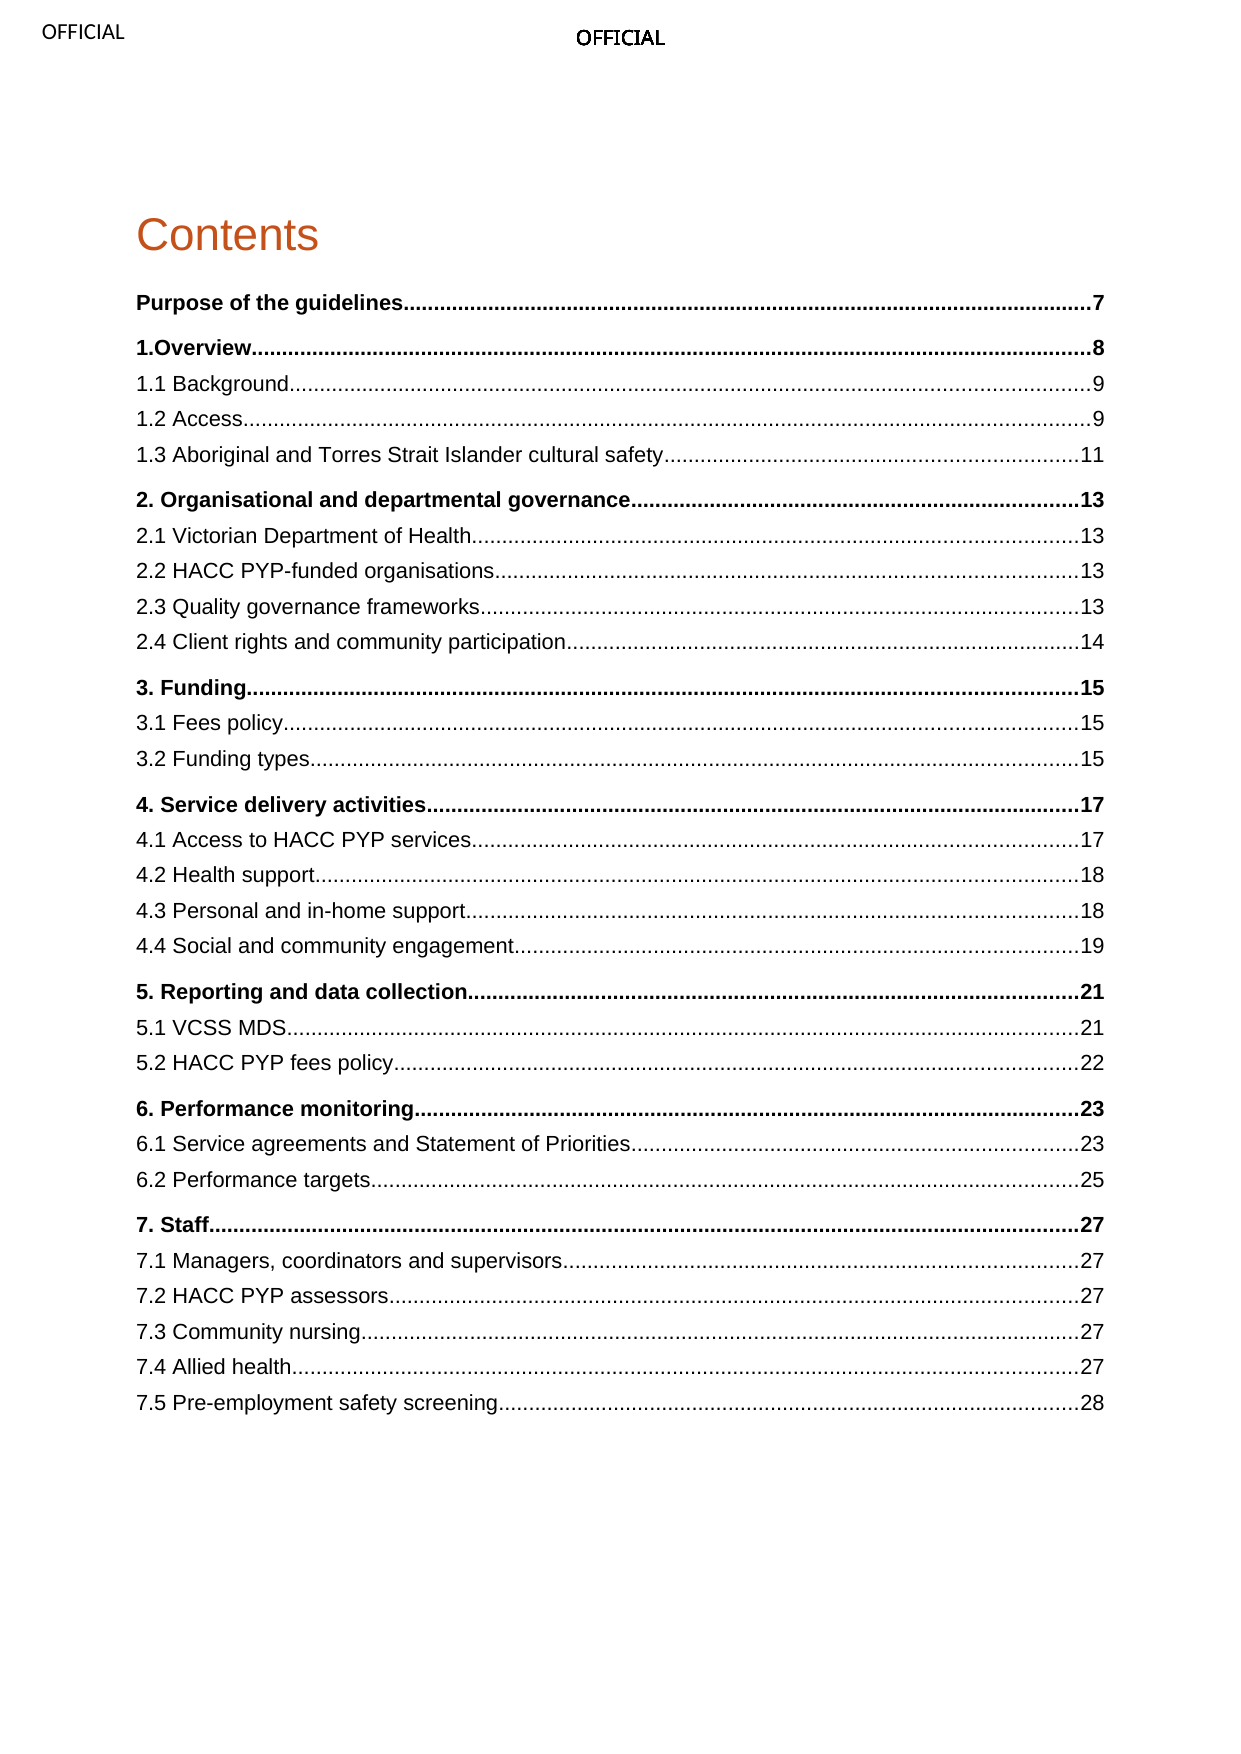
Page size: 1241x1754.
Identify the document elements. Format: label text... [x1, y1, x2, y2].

text 2.4 Client rights and community participation 14 [136, 625, 1104, 654]
text 1.1 Background 9 [136, 367, 1104, 396]
text 7.1 Managers, coordinators and supervisors 27 [136, 1244, 1104, 1273]
text 7.5 Pre-employment safety screening 28 [136, 1385, 1104, 1414]
text 4.2 Health support 18 [136, 858, 1104, 887]
text 4. Service delivery activities 17 [136, 787, 1104, 817]
text 2.1 Victorian Department of Health 13 [136, 519, 1104, 548]
subtitle Contents [136, 208, 1104, 260]
text 4.1 Access to HACC PYP services 17 [136, 823, 1104, 852]
text 6. Performance monitoring 23 [136, 1092, 1104, 1121]
text 3.2 Funding types 15 [136, 742, 1104, 771]
text 6.2 Performance targets 25 [136, 1162, 1104, 1192]
text 2.2 HACC PYP-funded organisations 13 [136, 554, 1104, 583]
text 3. Funding 15 [136, 671, 1104, 700]
text 1.2 Access 9 [136, 402, 1104, 431]
text 5. Reporting and data collection 21 [136, 975, 1104, 1004]
text 4.4 Social and community engagement 19 [136, 929, 1104, 958]
text Purpose of the guidelines 7 [136, 285, 1104, 314]
text 3.1 Fees policy 15 [136, 706, 1104, 735]
text 7. Staff 27 [136, 1208, 1104, 1237]
text 1.Overview 8 [136, 331, 1104, 360]
text 2.3 Quality governance frameworks 13 [136, 589, 1104, 619]
text 2. Organisational and departmental governance 13 [136, 483, 1104, 512]
text 5.1 VCSS MDS 21 [136, 1010, 1104, 1039]
text 7.3 Community nursing 27 [136, 1314, 1104, 1344]
text 6.1 Service agreements and Statement of Priorities 23 [136, 1127, 1104, 1156]
text 1.3 Aboriginal and Torres Strait Islander cultural safety 11 [136, 437, 1104, 467]
text 7.2 HACC PYP assessors 27 [136, 1279, 1104, 1308]
text 5.2 HACC PYP fees policy 22 [136, 1046, 1104, 1075]
text 7.4 Allied health 27 [136, 1350, 1104, 1379]
text 4.3 Personal and in-home support 18 [136, 894, 1104, 923]
